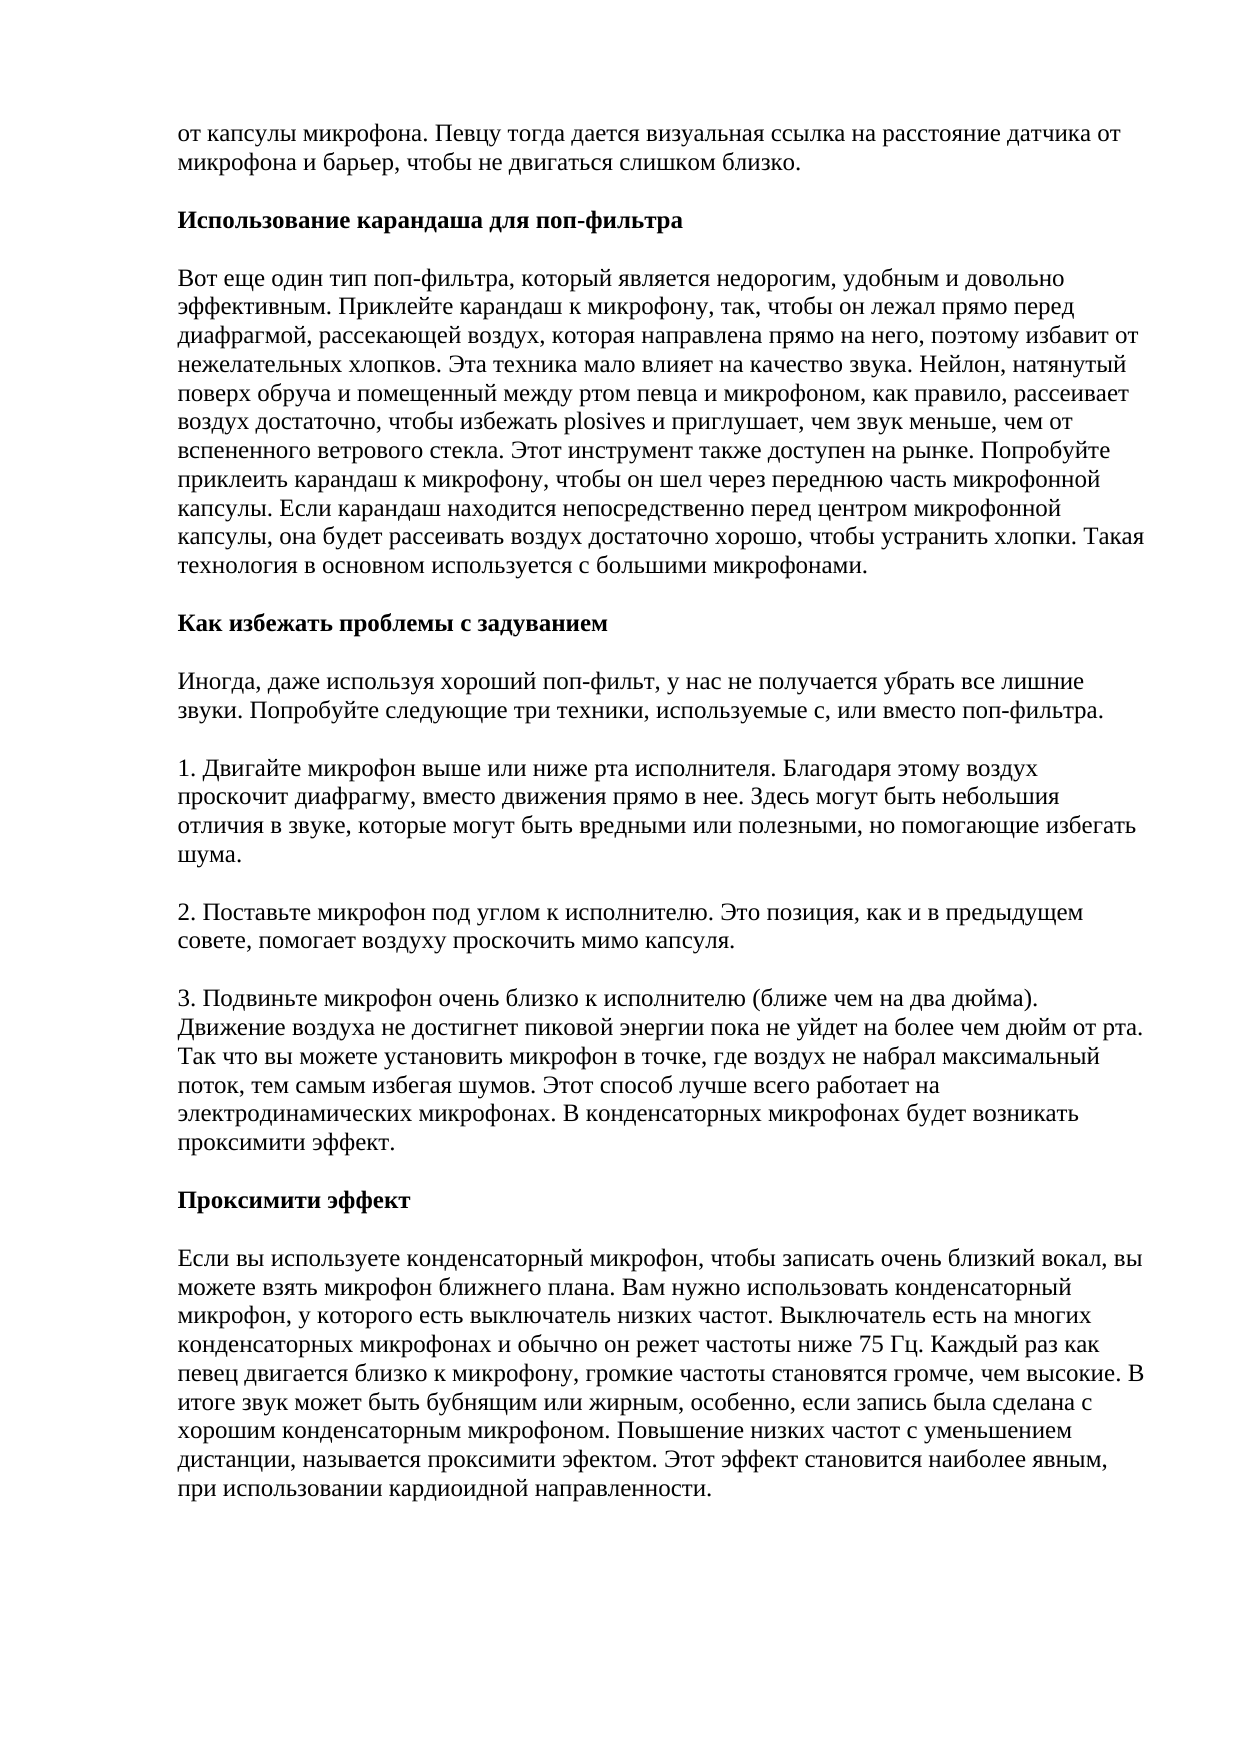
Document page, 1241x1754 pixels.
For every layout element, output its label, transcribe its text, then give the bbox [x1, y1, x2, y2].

text 2. Поставьте микрофон под углом к исполнителю. Это позиция, как и в предыдущем совете, помогает воздуху проскочить мимо капсуля. [177, 897, 1152, 954]
text Вот еще один тип поп-фильтра, который является недорогим, удобным и довольно эффективным. Приклейте карандаш к микрофону, так, чтобы он лежал прямо перед диафрагмой, рассекающей воздух, которая направлена прямо на него, поэтому избавит от нежелательных хлопков. Эта техника мало влияет на качество звука. Нейлон, натянутый поверх обруча и помещенный между ртом певца и микрофоном, как правило, рассеивает воздух достаточно, чтобы избежать plosives и приглушает, чем звук меньше, чем от вспененного ветрового стекла. Этот инструмент также доступен на рынке. Попробуйте приклеить карандаш к микрофону, чтобы он шел через переднюю часть микрофонной капсулы. Если карандаш находится непосредственно перед центром микрофонной капсулы, она будет рассеивать воздух достаточно хорошо, чтобы устранить хлопки. Такая технология в основном используется с большими микрофонами. [177, 263, 1152, 579]
text Использование карандаша для поп-фильтра [177, 205, 1152, 233]
text Проксимити эффект [177, 1185, 1152, 1214]
text Иногда, даже используя хороший поп-фильт, у нас не получается убрать все лишние звуки. Попробуйте следующие три техники, используемые с, или вместо поп-фильтра. [177, 666, 1152, 723]
text Если вы используете конденсаторный микрофон, чтобы записать очень близкий вокал, вы можете взять микрофон ближнего плана. Вам нужно использовать конденсаторный микрофон, у которого есть выключатель низких частот. Выключатель есть на многих конденсаторных микрофонах и обычно он режет частоты ниже 75 Гц. Каждый раз как певец двигается близко к микрофону, громкие частоты становятся громче, чем высокие. В итоге звук может быть бубнящим или жирным, особенно, если запись была сделана с хорошим конденсаторным микрофоном. Повышение низких частот с уменьшением дистанции, называется проксимити эфектом. Этот эффект становится наиболее явным, при использовании кардиоидной направленности. [177, 1243, 1152, 1502]
text 3. Подвиньте микрофон очень близко к исполнителю (ближе чем на два дюйма). Движение воздуха не достигнет пиковой энергии пока не уйдет на более чем дюйм от рта. Так что вы можете установить микрофон в точке, где воздух не набрал максимальный поток, тем самым избегая шумов. Этот способ лучше всего работает на электродинамических микрофонах. В конденсаторных микрофонах будет возникать проксимити эффект. [177, 983, 1152, 1156]
text 1. Двигайте микрофон выше или ниже рта исполнителя. Благодаря этому воздух проскочит диафрагму, вместо движения прямо в нее. Здесь могут быть небольшия отличия в звуке, которые могут быть вредными или полезными, но помогающие избегать шума. [177, 753, 1152, 868]
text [177, 118, 1152, 176]
text Как избежать проблемы с задуванием [177, 608, 1152, 637]
